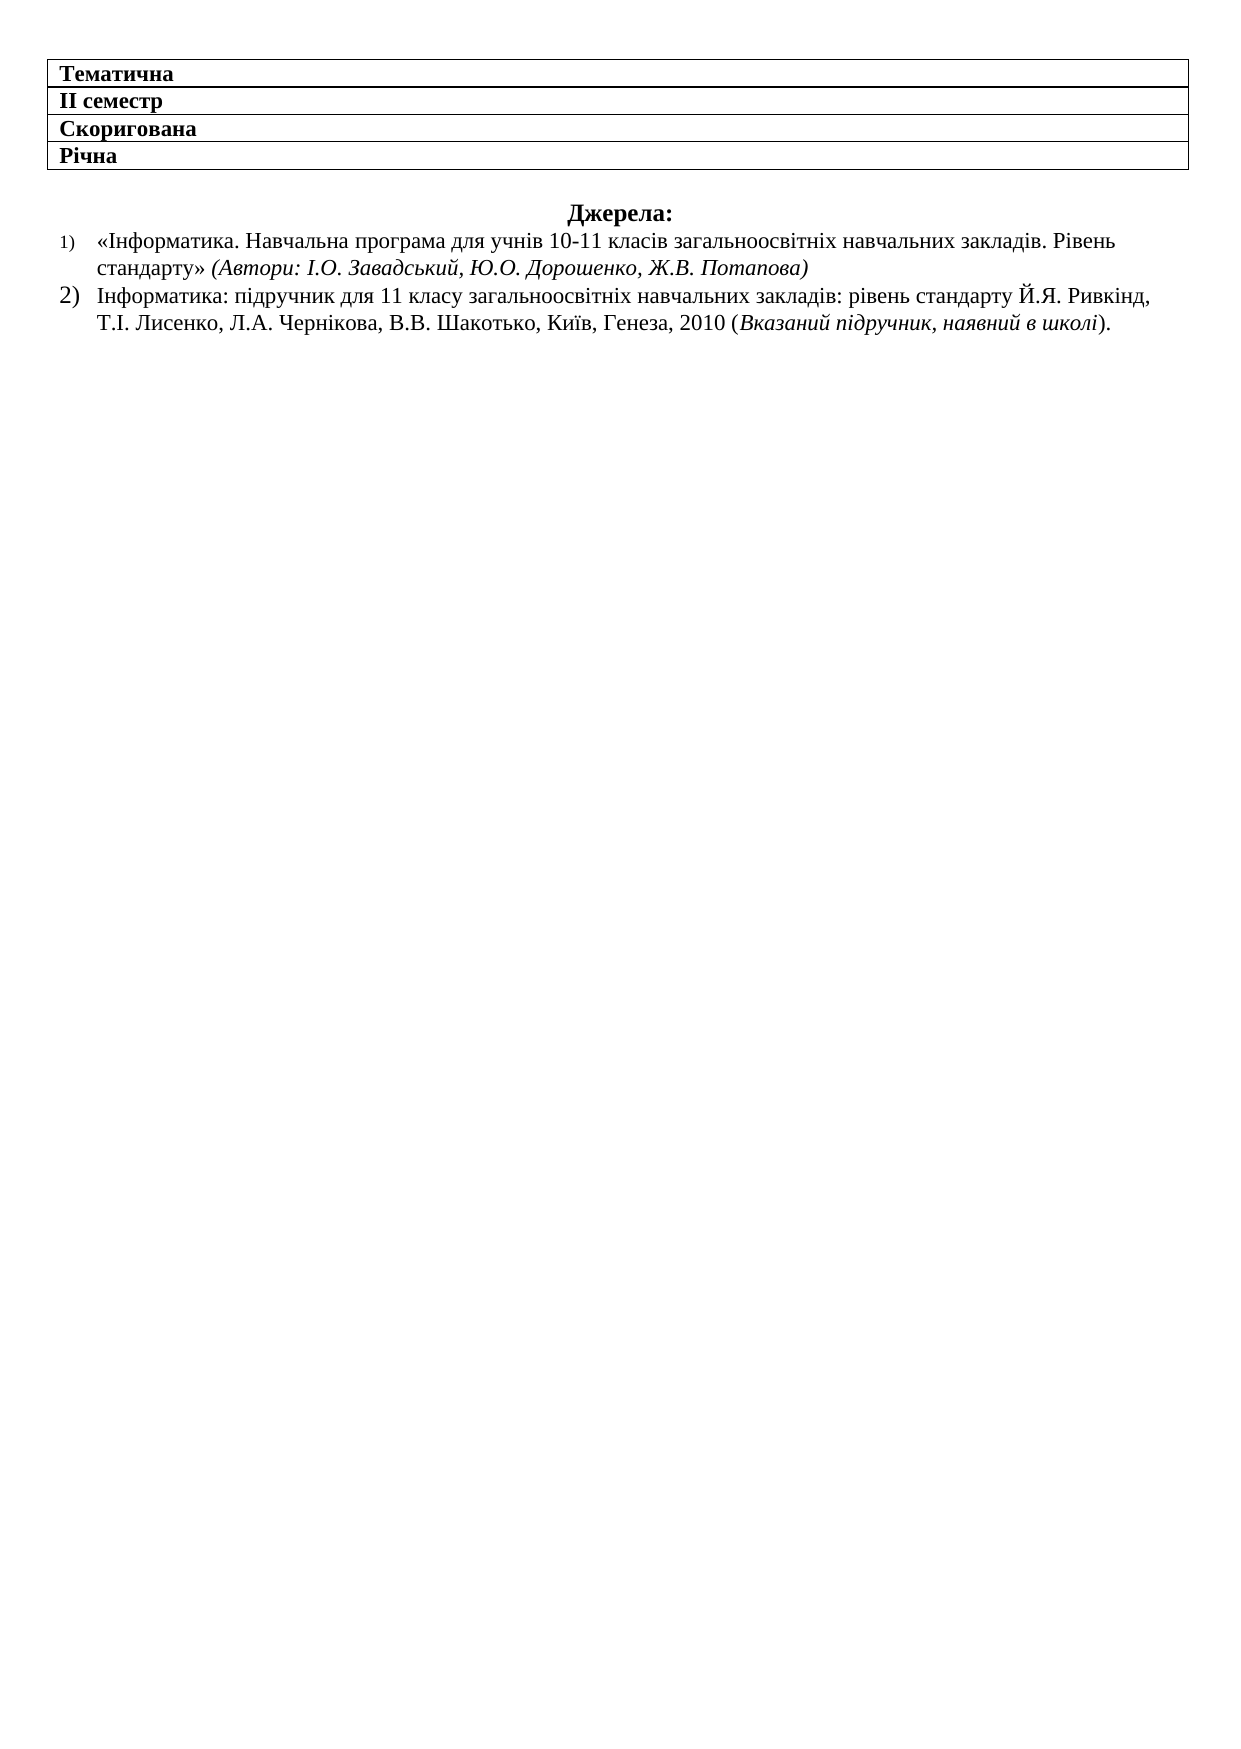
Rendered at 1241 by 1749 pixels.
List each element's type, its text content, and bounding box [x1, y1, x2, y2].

table_cell Річна [48, 142, 1188, 169]
list Інформатика: підручник для 11 класу загальноосвітніх навчальних закладів: рівень стандарту Й.Я. Ривкінд, Т.І. Лисенко, Л.А. Чернікова, В.В. Шакотько, Київ, Генеза, 2010 (Вказаний підручник, наявний в школі). [59, 280, 1181, 335]
table_cell ІІ семестр [48, 88, 1188, 114]
table_cell Тематична [48, 60, 1188, 86]
table_cell Скоригована [48, 115, 1188, 141]
list «Інформатика. Навчальна програма для учнів 10-11 класів загальноосвітніх навчальних закладів. Рівень стандарту» (Автори: І.О. Завадський, Ю.О. Дорошенко, Ж.В. Потапова) [59, 227, 1181, 280]
text Джерела: [59, 198, 1181, 227]
